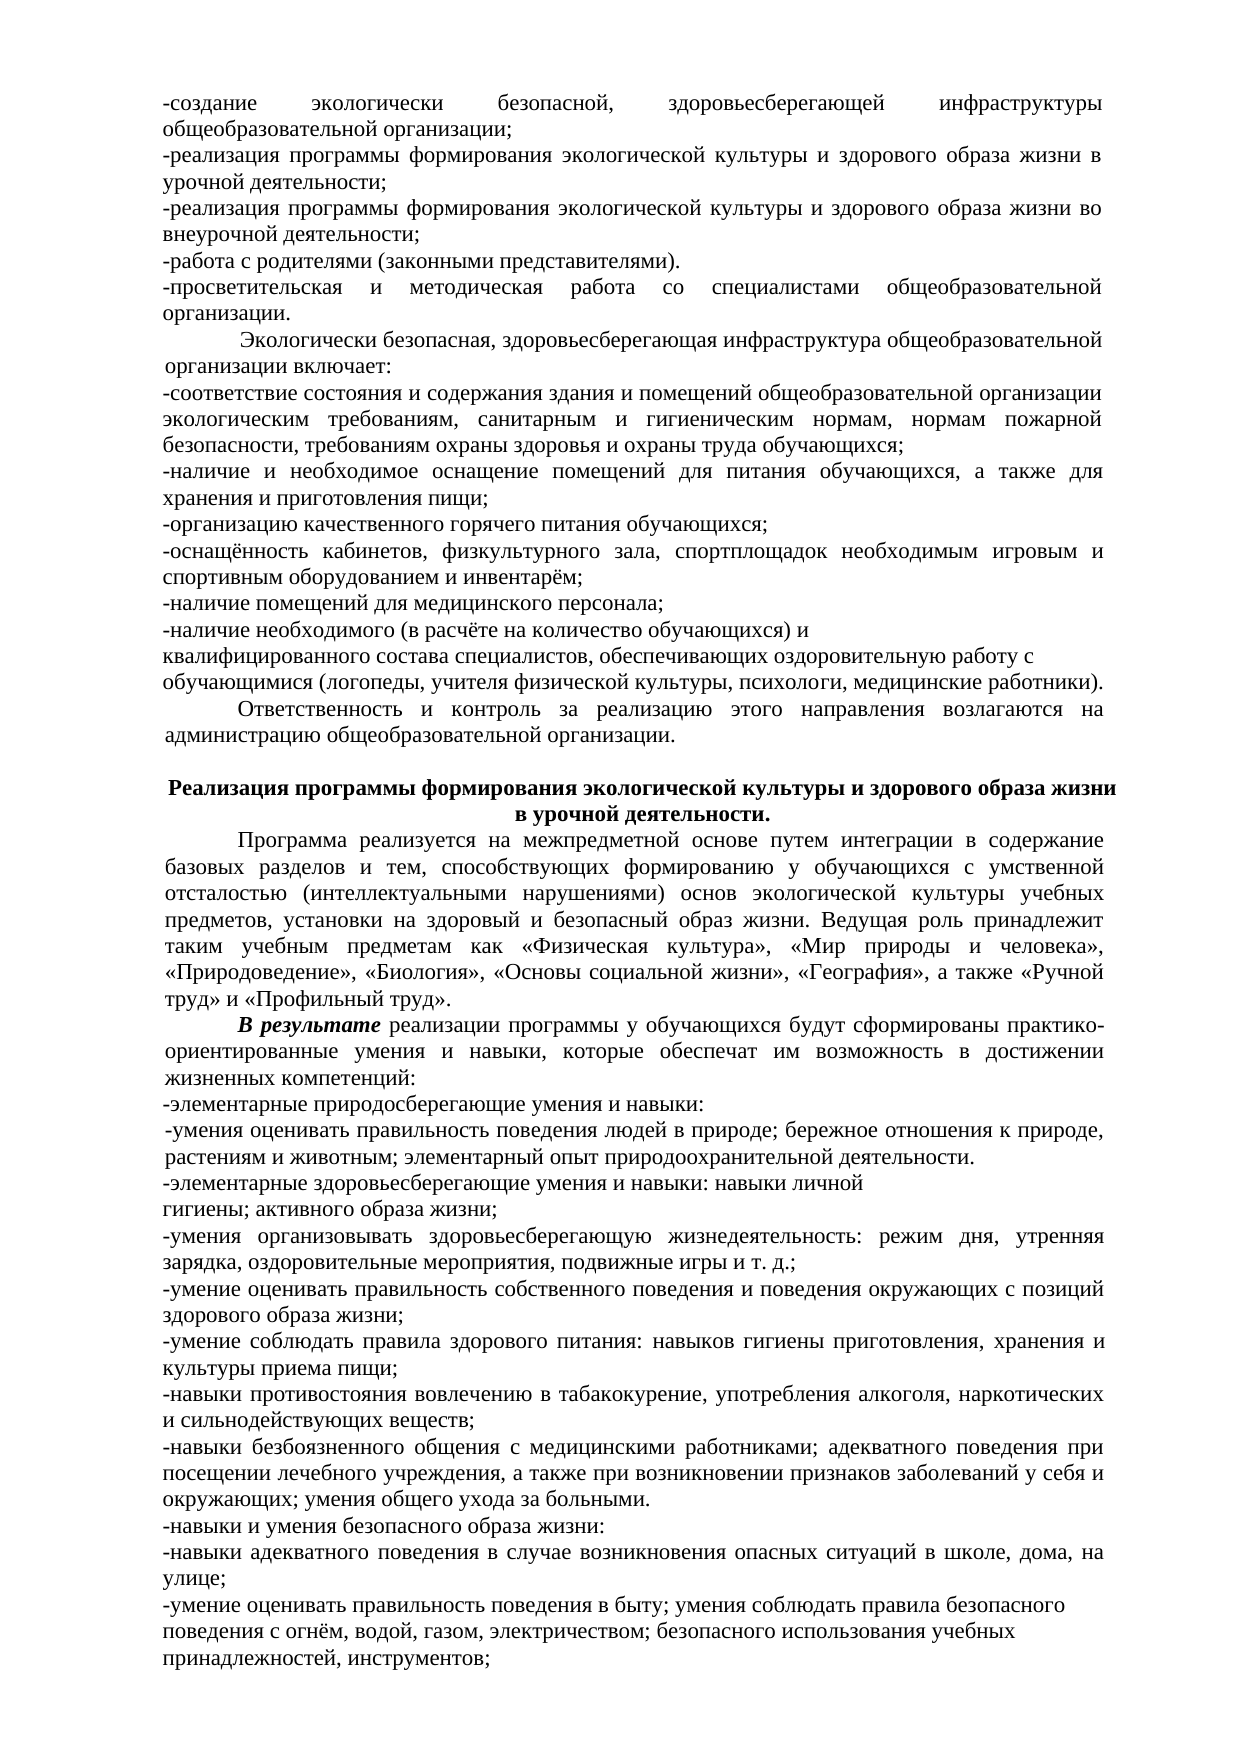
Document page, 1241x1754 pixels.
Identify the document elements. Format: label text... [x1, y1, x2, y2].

text -организацию качественного горячего питания обучающихся; [162, 510, 1105, 537]
text -создание экологически безопасной, здоровьесберегающей инфраструктуры общеобразовательной организации; [162, 89, 1103, 141]
text Экологически безопасная, здоровьесберегающая инфраструктура общеобразовательной организации включает: [164, 326, 1103, 378]
text -навыки противостояния вовлечению в табакокурение, употребления алкоголя, наркотических и сильнодействующих веществ; [162, 1380, 1105, 1433]
text -оснащённость кабинетов, физкультурного зала, спортплощадок необходимым игровым и спортивным оборудованием и инвентарём; [162, 537, 1105, 589]
text -умение оценивать правильность собственного поведения и поведения окружающих с позиций здорового образа жизни; [162, 1274, 1105, 1327]
text -просветительская и методическая работа со специалистами общеобразовательной организации. [162, 273, 1103, 326]
text Программа реализуется на межпредметной основе путем интеграции в содержание базовых разделов и тем, способствующих формированию у обучающихся с умственной отсталостью (интеллектуальными нарушениями) основ экологической культуры учебных предметов, установки на здоровый и безопасный образ жизни. Ведущая роль принадлежит таким учебным предметам как «Физическая культура», «Мир природы и человека», «Природоведение», «Биология», «Основы социальной жизни», «География», а также «Ручной труд» и «Профильный труд». [164, 827, 1105, 1011]
text -соответствие состояния и содержания здания и помещений общеобразовательной организации экологическим требованиям, санитарным и гигиеническим нормам, нормам пожарной безопасности, требованиям охраны здоровья и охраны труда обучающихся; [162, 378, 1103, 458]
text -элементарные здоровьесберегающие умения и навыки: навыки личной гигиены; активного образа жизни; [162, 1169, 889, 1222]
text квалифицированного состава специалистов, обеспечивающих оздоровительную работу с обучающимися (логопеды, учителя физической культуры, психологи, медицинские работники). [162, 642, 1105, 695]
text -умение соблюдать правила здорового питания: навыков гигиены приготовления, хранения и культуры приема пищи; [162, 1327, 1105, 1380]
text -реализация программы формирования экологической культуры и здорового образа жизни в урочной деятельности; [162, 141, 1103, 194]
text -наличие и необходимое оснащение помещений для питания обучающихся, а также для хранения и приготовления пищи; [162, 458, 1105, 510]
text -навыки адекватного поведения в случае возникновения опасных ситуаций в школе, дома, на улице; [162, 1538, 1105, 1591]
text -наличие необходимого (в расчёте на количество обучающихся) и [162, 616, 1105, 642]
text -элементарные природосберегающие умения и навыки: [162, 1090, 1107, 1116]
text -навыки и умения безопасного образа жизни: [162, 1512, 1107, 1538]
text -реализация программы формирования экологической культуры и здорового образа жизни во внеурочной деятельности; [162, 194, 1103, 247]
text -умения организовывать здоровьесберегающую жизнедеятельность: режим дня, утренняя зарядка, оздоровительные мероприятия, подвижные игры и т. д.; [162, 1222, 1105, 1274]
text Реализация программы формирования экологической культуры и здорового образа жизни в урочной деятельности. [162, 774, 1122, 827]
text В результате реализации программы у обучающихся будут сформированы практико-ориентированные умения и навыки, которые обеспечат им возможность в достижении жизненных компетенций: [164, 1011, 1105, 1090]
text -умения оценивать правильность поведения людей в природе; бережное отношения к природе, растениям и животным; элементарный опыт природоохранительной деятельности. [164, 1116, 1105, 1169]
text Ответственность и контроль за реализацию этого направления возлагаются на администрацию общеобразовательной организации. [164, 695, 1105, 747]
text -навыки безбоязненного общения с медицинскими работниками; адекватного поведения при посещении лечебного учреждения, а также при возникновении признаков заболеваний у себя и окружающих; умения общего ухода за больными. [162, 1433, 1105, 1512]
text -умение оценивать правильность поведения в быту; умения соблюдать правила безопасного поведения с огнём, водой, газом, электричеством; безопасного использования учебных принадлежностей, инструментов; [162, 1591, 1105, 1670]
text -работа с родителями (законными представителями). [162, 247, 1107, 273]
text -наличие помещений для медицинского персонала; [162, 589, 1107, 616]
